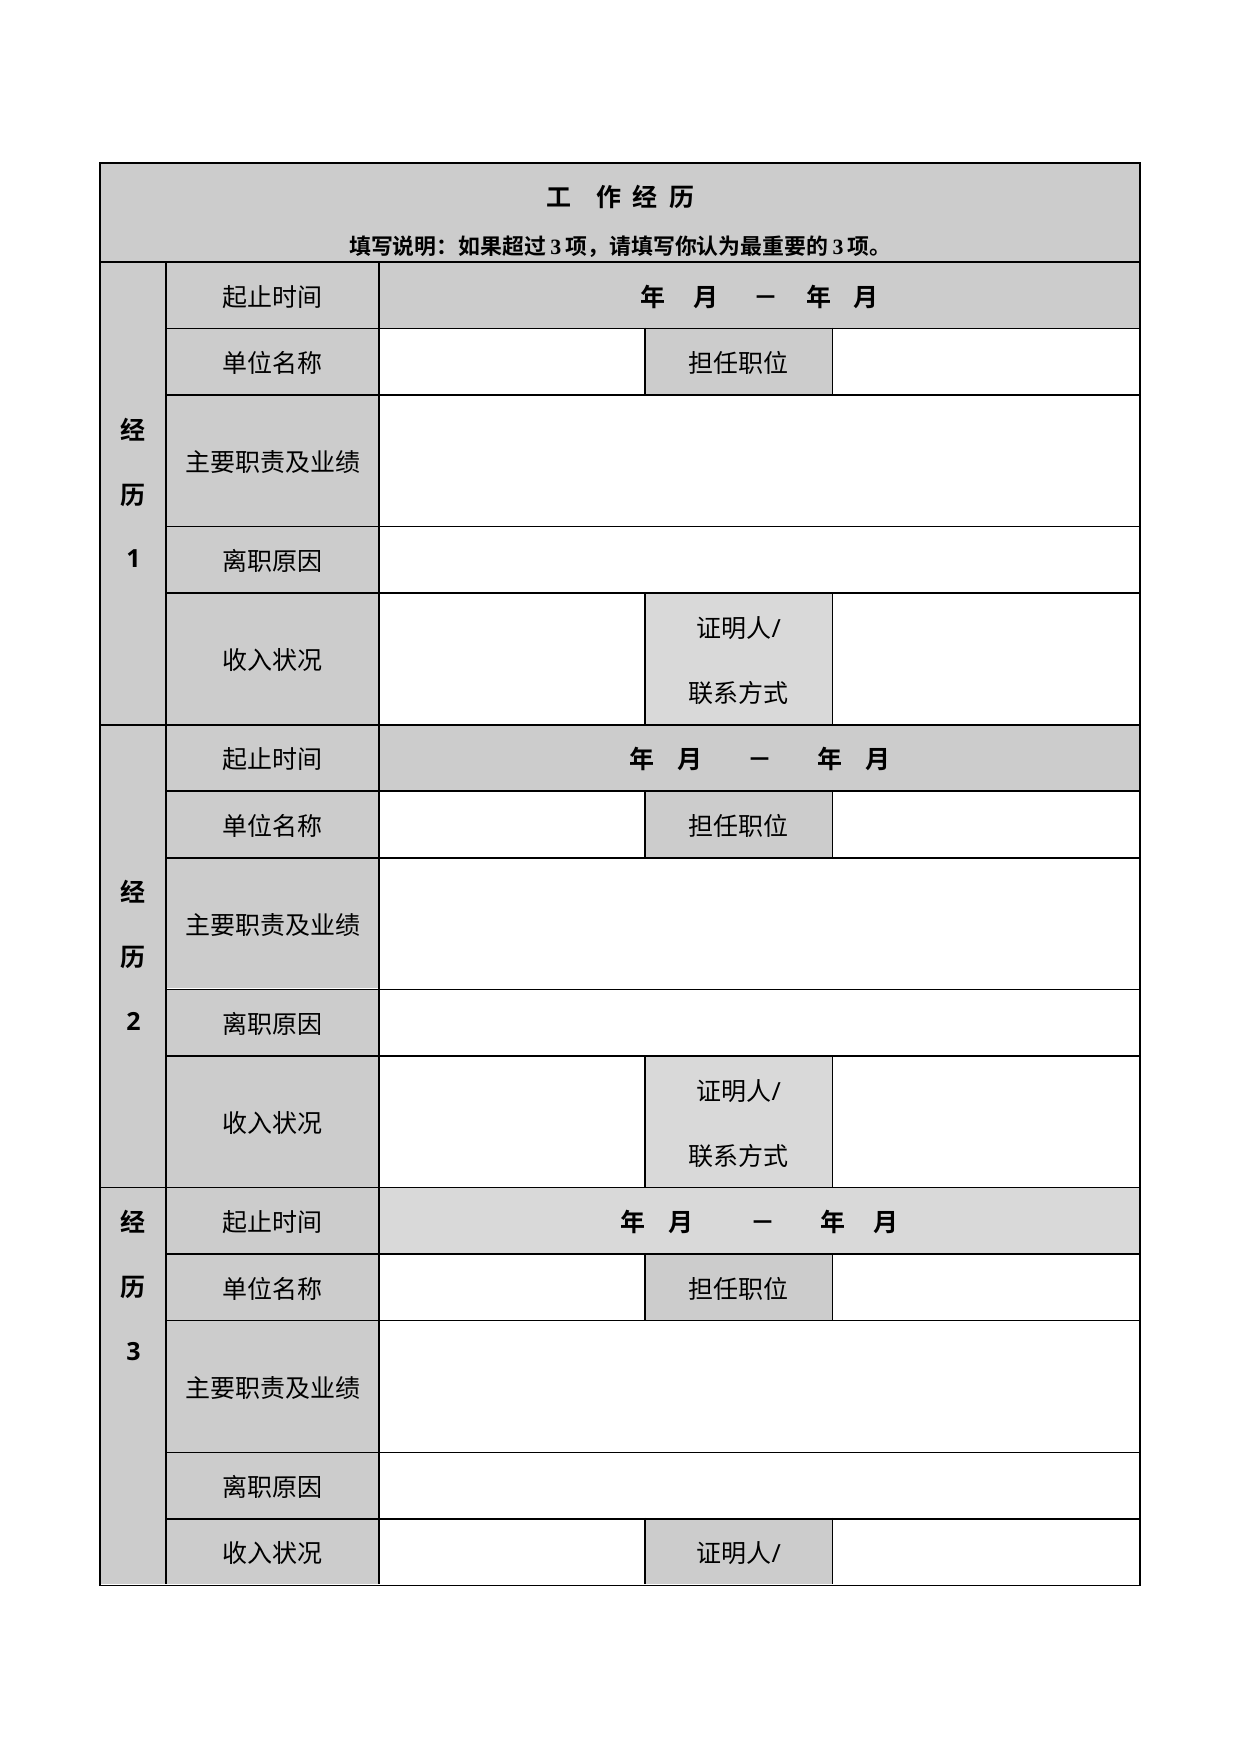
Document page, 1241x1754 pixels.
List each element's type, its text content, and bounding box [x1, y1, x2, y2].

table_cell [833, 1520, 1139, 1584]
table_cell 担任职位 [646, 1255, 832, 1320]
table_cell [833, 1255, 1139, 1320]
table_cell 收入状况 [167, 1520, 378, 1584]
table_cell 证明人/ 联系方式 [646, 1520, 832, 1584]
table_cell [380, 329, 644, 394]
table_cell [380, 527, 1139, 592]
table_cell 起止时间 [167, 1188, 378, 1253]
table_cell [833, 329, 1139, 394]
table_cell 担任职位 [646, 792, 832, 857]
table_cell [380, 792, 644, 857]
table_cell 离职原因 [167, 1453, 378, 1518]
table_cell [380, 1255, 644, 1320]
table_cell 年 月 － 年 月 [380, 263, 1139, 328]
table_cell [380, 1321, 1139, 1451]
table_cell 单位名称 [167, 1255, 378, 1320]
table_cell [833, 792, 1139, 857]
table_cell [380, 1453, 1139, 1518]
table_cell 单位名称 [167, 792, 378, 857]
table_cell [833, 594, 1139, 724]
table_cell 经历 3 [101, 1188, 165, 1584]
table_cell [833, 1057, 1139, 1187]
table_cell 起止时间 [167, 263, 378, 328]
table_cell 离职原因 [167, 527, 378, 592]
table_cell [380, 1057, 644, 1187]
table_cell [380, 1520, 644, 1584]
table_cell 证明人/ 联系方式 [646, 1057, 832, 1187]
table_cell 经历 1 [101, 263, 165, 724]
table_cell 年 月 － 年 月 [380, 726, 1139, 790]
table_cell 经历 2 [101, 726, 165, 1187]
table_cell 离职原因 [167, 990, 378, 1055]
table_cell 证明人/ 联系方式 [646, 594, 832, 724]
table_cell 主要职责及业绩 [167, 859, 378, 988]
table_cell [380, 396, 1139, 526]
table_cell 单位名称 [167, 329, 378, 394]
table_cell 主要职责及业绩 [167, 396, 378, 526]
table_header 工 作 经 历 填写说明：如果超过3项，请填写你认为最重要的3项。 [101, 164, 1139, 261]
table_cell 收入状况 [167, 1057, 378, 1187]
table_cell 年 月 － 年 月 [380, 1188, 1139, 1253]
table_cell 主要职责及业绩 [167, 1321, 378, 1451]
table_cell [380, 594, 644, 724]
table_cell [380, 859, 1139, 988]
table_cell 起止时间 [167, 726, 378, 790]
table_cell [380, 990, 1139, 1055]
table_cell 收入状况 [167, 594, 378, 724]
table_cell 担任职位 [646, 329, 832, 394]
